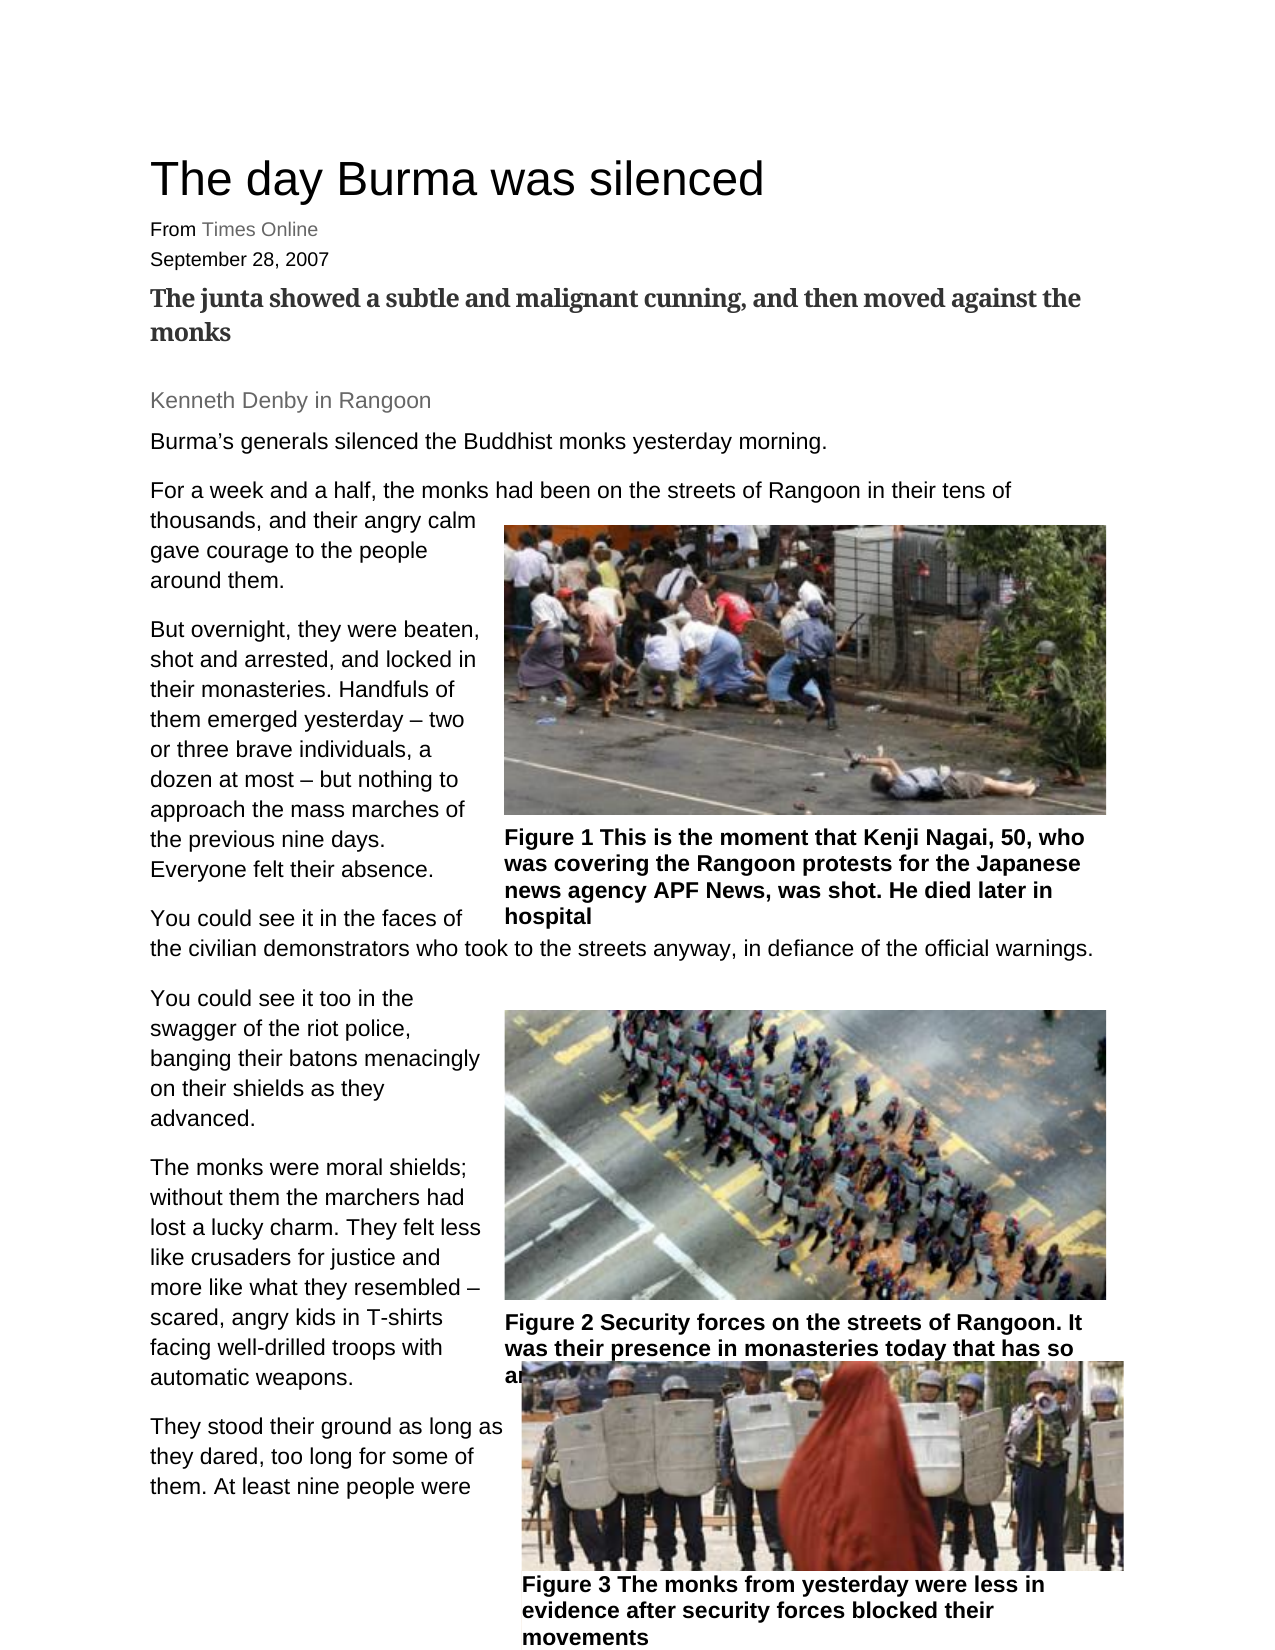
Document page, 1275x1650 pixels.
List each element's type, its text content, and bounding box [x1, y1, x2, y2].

text The monks were moral shields; without them the marchers had lost a lucky charm. They felt less like crusaders for justice and more like what they resembled – scared, angry kids in T-shirts facing well-drilled troops with automatic weapons. [150, 1150, 1125, 1390]
text Kenneth Denby in Rangoon [150, 387, 1125, 414]
text September 28, 2007 [150, 241, 1125, 271]
text From Times Online [150, 216, 1125, 241]
picture [504, 525, 1107, 815]
text Burma’s generals silenced the Buddhist monks yesterday morning. [150, 424, 1125, 454]
text You could see it in the faces of the civilian demonstrators who took to the streets anyway, in defiance of the official warnings. [150, 902, 1125, 962]
text The day Burma was silenced [150, 150, 1125, 205]
picture [521, 1361, 1124, 1650]
text You could see it too in the swagger of the riot police, banging their batons menacingly on their shields as they advanced. [150, 981, 1125, 1131]
text For a week and a half, the monks had been on the streets of Rangoon in their tens of thousands, and their angry calm gave courage to the people around them. [150, 473, 1125, 593]
subtitle The junta showed a subtle and malignant cunning, and then moved against the monks [150, 281, 1125, 349]
picture [504, 1010, 1107, 1300]
text But overnight, they were beaten, shot and arrested, and locked in their monasteries. Handfuls of them emerged yesterday – two or three brave individuals, a dozen at most – but nothing to approach the mass marches of the previous nine days. Everyone felt their absence. [150, 613, 1125, 883]
